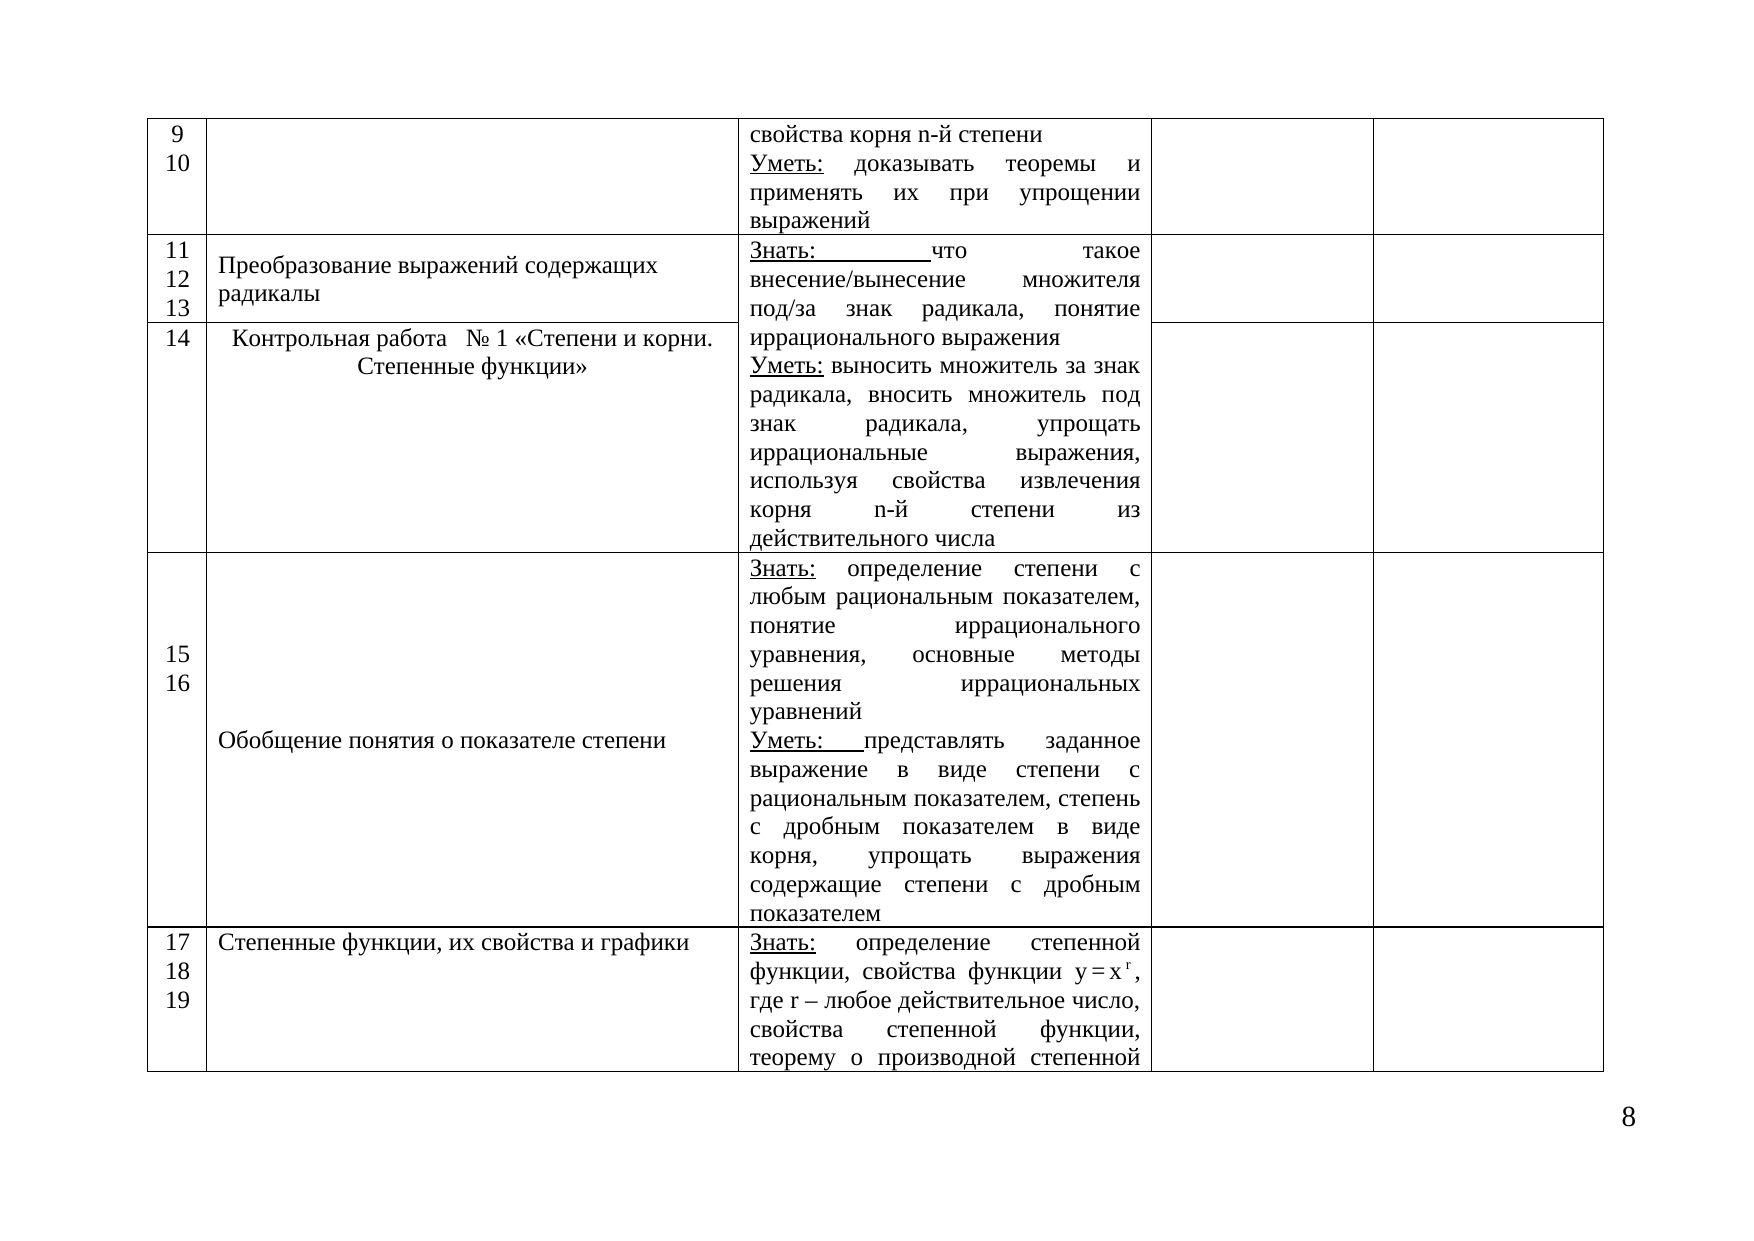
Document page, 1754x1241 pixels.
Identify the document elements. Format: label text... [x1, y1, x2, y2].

table_cell Знать: что такое внесение/вынесение множителя под/за знак радикала, понятие иррационального выражения Уметь: выносить множитель за знак радикала, вносить множитель под знак радикала, упрощать иррациональные выражения, используя свойства извлечения корня n-й степени из действительного числа [739, 235, 1151, 552]
table_cell [1152, 928, 1373, 1071]
table_cell 14 [148, 323, 206, 552]
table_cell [207, 119, 738, 234]
table_cell [1152, 235, 1373, 322]
table_cell Преобразование выражений содержащих радикалы [207, 235, 738, 322]
table_cell Обобщение понятия о показателе степени [207, 553, 738, 926]
table_cell [1152, 119, 1373, 234]
table_cell [1152, 323, 1373, 552]
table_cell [739, 119, 1151, 234]
table_cell [1374, 323, 1603, 552]
table_cell 9 10 [148, 119, 206, 234]
table_cell 15 16 [148, 553, 206, 926]
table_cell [739, 928, 1151, 1071]
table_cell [207, 928, 738, 1071]
table_cell 11 12 13 [148, 235, 206, 322]
table_cell 17 18 19 [148, 928, 206, 1071]
table_cell [1374, 553, 1603, 926]
table_cell [1152, 553, 1373, 926]
table_cell [1374, 928, 1603, 1071]
table_cell [1374, 235, 1603, 322]
table_cell [1374, 119, 1603, 234]
table_cell Контрольная работа № 1 «Степени и корни. Степенные функции» [207, 323, 738, 552]
table_cell Знать: определение степени с любым рациональным показателем, понятие иррационального уравнения, основные методы решения иррациональных уравнений Уметь: представлять заданное выражение в виде степени с рациональным показателем, степень с дробным показателем в виде корня, упрощать выражения содержащие степени с дробным показателем [739, 553, 1151, 926]
